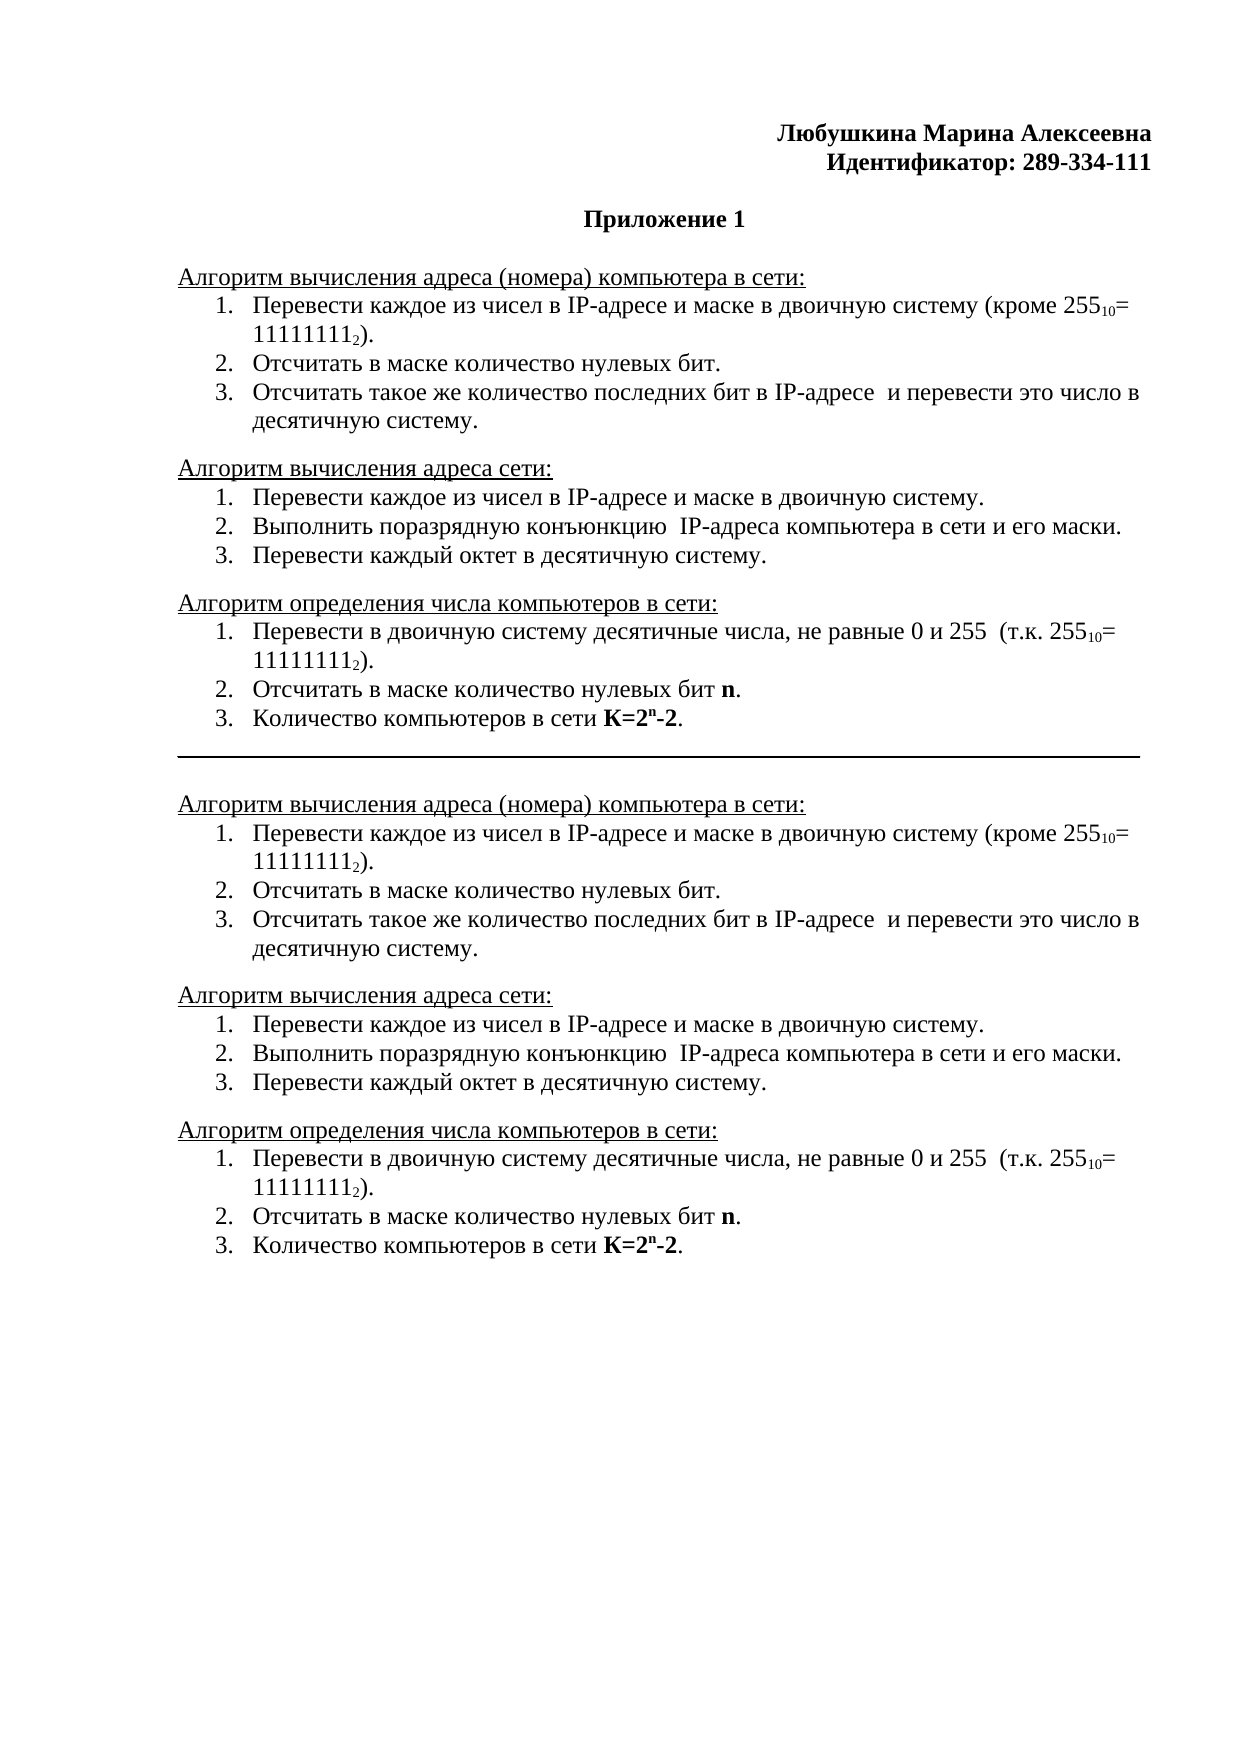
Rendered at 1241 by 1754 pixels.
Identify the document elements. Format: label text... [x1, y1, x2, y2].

list Перевести каждый октет в десятичную систему. [215, 1067, 1152, 1096]
list Перевести каждое из чисел в IP-адресе и маске в двоичную систему (кроме 25510= 111111112). [215, 818, 1152, 875]
list Количество компьютеров в сети К=2n-2. [215, 703, 1152, 731]
list Отсчитать в маске количество нулевых бит. [215, 348, 1152, 377]
list Отсчитать в маске количество нулевых бит n. [215, 1201, 1152, 1230]
text Алгоритм определения числа компьютеров в сети: [177, 588, 1152, 616]
list Выполнить поразрядную конъюнкцию IP-адреса компьютера в сети и его маски. [215, 511, 1152, 540]
text Алгоритм вычисления адреса сети: [177, 981, 1152, 1009]
text Приложение 1 [177, 204, 1152, 233]
text Алгоритм вычисления адреса (номера) компьютера в сети: [177, 262, 1152, 291]
list Отсчитать в маске количество нулевых бит n. [215, 674, 1152, 703]
list Перевести каждое из чисел в IP-адресе и маске в двоичную систему. [215, 1009, 1152, 1038]
list Отсчитать такое же количество последних бит в IP-адресе и перевести это число в десятичную систему. [215, 904, 1152, 961]
text Любушкина Марина Алексеевна [177, 118, 1152, 147]
list Выполнить поразрядную конъюнкцию IP-адреса компьютера в сети и его маски. [215, 1038, 1152, 1067]
list Перевести каждое из чисел в IP-адресе и маске в двоичную систему (кроме 25510= 111111112). [215, 291, 1152, 348]
text Идентификатор: 289-334-111 [177, 147, 1152, 176]
list Перевести каждый октет в десятичную систему. [215, 540, 1152, 568]
text Алгоритм вычисления адреса (номера) компьютера в сети: [177, 789, 1152, 818]
list Отсчитать такое же количество последних бит в IP-адресе и перевести это число в десятичную систему. [215, 377, 1152, 434]
list Перевести в двоичную систему десятичные числа, не равные 0 и 255 (т.к. 25510= 111111112). [215, 1143, 1152, 1201]
text Алгоритм определения числа компьютеров в сети: [177, 1115, 1152, 1143]
list Перевести в двоичную систему десятичные числа, не равные 0 и 255 (т.к. 25510= 111111112). [215, 616, 1152, 674]
text _____________________________________________________________________________ [177, 731, 1152, 760]
list Отсчитать в маске количество нулевых бит. [215, 875, 1152, 904]
text Алгоритм вычисления адреса сети: [177, 453, 1152, 482]
list Перевести каждое из чисел в IP-адресе и маске в двоичную систему. [215, 482, 1152, 511]
list Количество компьютеров в сети К=2n-2. [215, 1230, 1152, 1258]
